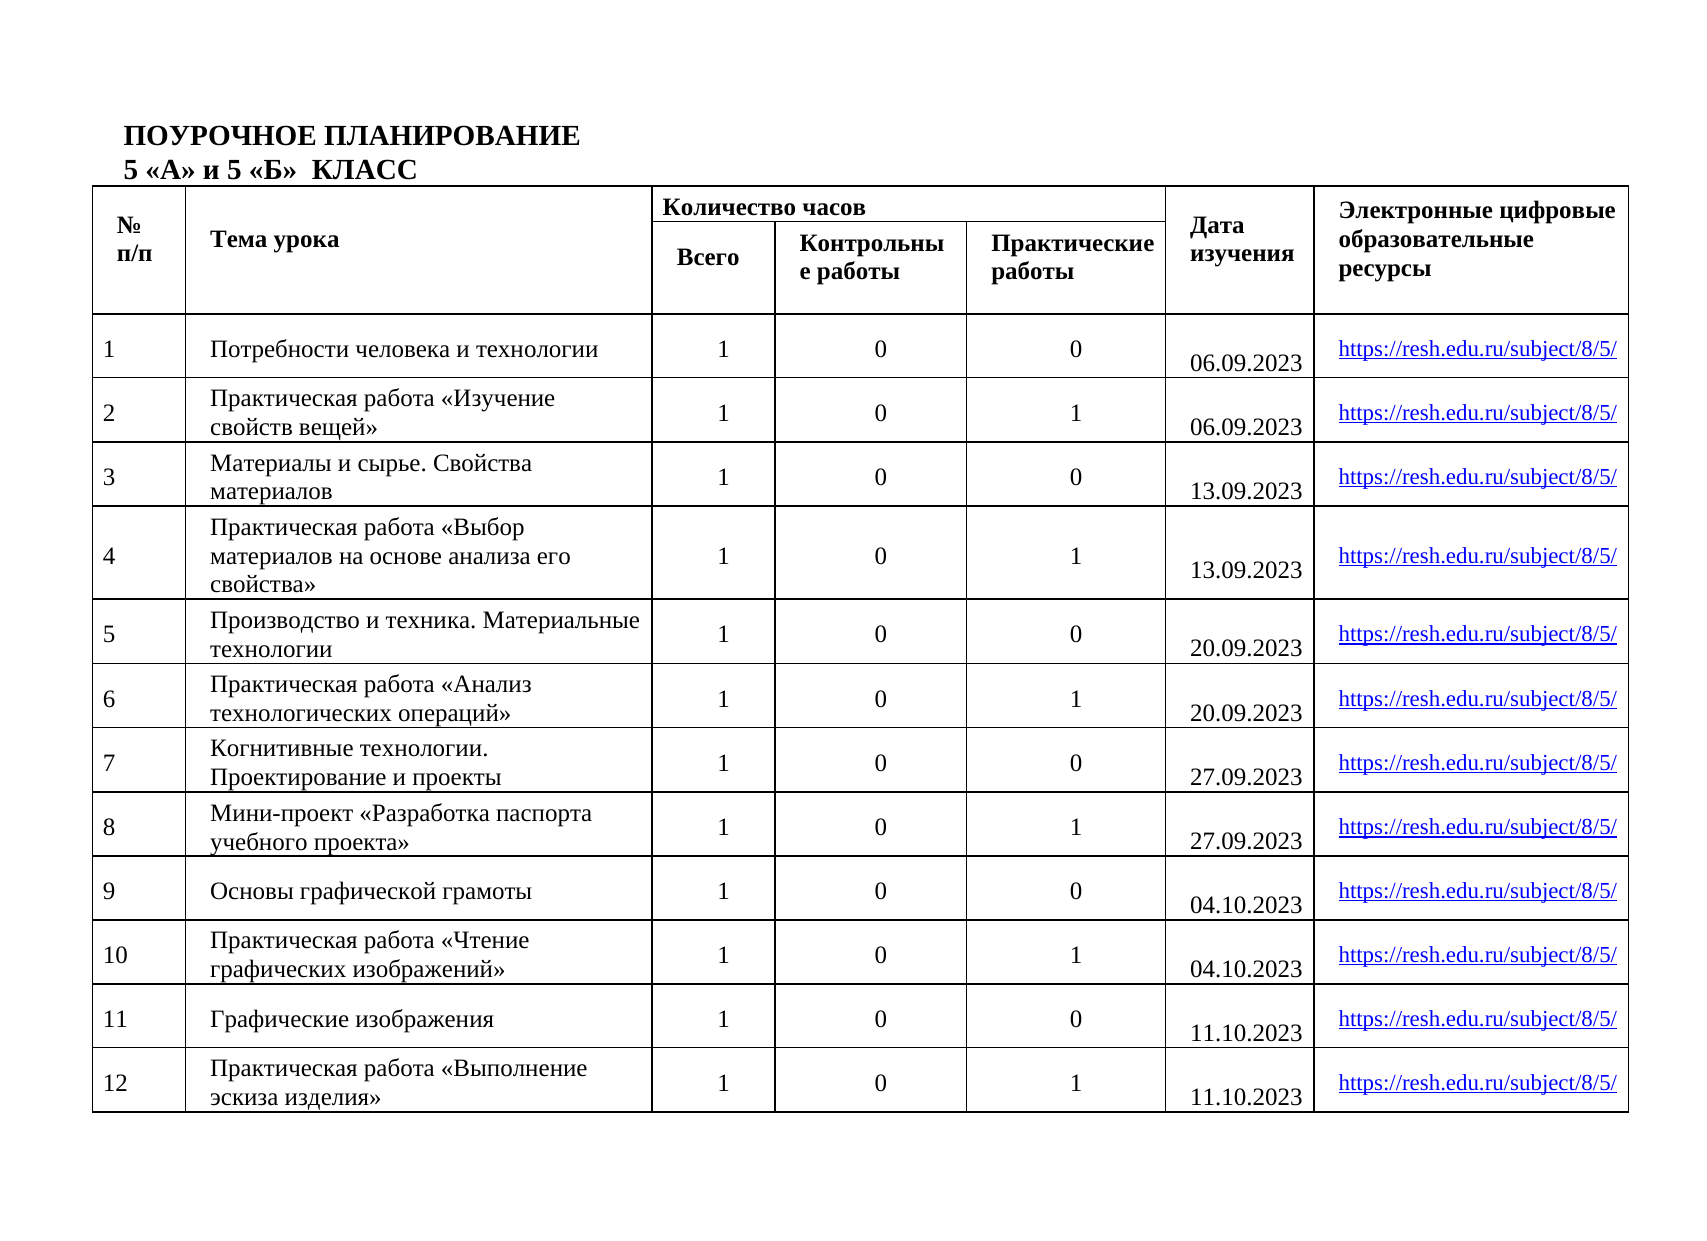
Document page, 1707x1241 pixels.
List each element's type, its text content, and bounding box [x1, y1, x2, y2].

table_cell 04.10.2023 [1166, 857, 1313, 919]
table_cell 8 [93, 793, 185, 855]
table_cell 0 [776, 985, 966, 1047]
table_cell 4 [93, 507, 185, 598]
table_cell 1 [653, 315, 774, 377]
table_cell 20.09.2023 [1166, 664, 1313, 727]
table_cell 9 [93, 857, 185, 919]
table_cell Всего [653, 222, 774, 313]
table_cell 13.09.2023 [1166, 507, 1313, 598]
table_cell 11.10.2023 [1166, 985, 1313, 1047]
table_cell 0 [776, 728, 966, 791]
table_cell 1 [967, 921, 1165, 983]
table_cell https://resh.edu.ru/subject/8/5/ [1315, 664, 1628, 727]
table_cell https://resh.edu.ru/subject/8/5/ [1315, 728, 1628, 791]
table_cell 11.10.2023 [1166, 1048, 1313, 1111]
text ПОУРОЧНОЕ ПЛАНИРОВАНИЕ [116, 118, 1618, 152]
table_cell Практическая работа «Изучение свойств вещей» [186, 378, 651, 441]
table_cell 7 [93, 728, 185, 791]
table_cell https://resh.edu.ru/subject/8/5/ [1315, 985, 1628, 1047]
table_cell 1 [653, 600, 774, 662]
table_cell 0 [967, 600, 1165, 662]
table_cell 13.09.2023 [1166, 443, 1313, 505]
table_cell 04.10.2023 [1166, 921, 1313, 983]
table_cell 1 [653, 1048, 774, 1111]
table_cell 5 [93, 600, 185, 662]
table_cell https://resh.edu.ru/subject/8/5/ [1315, 857, 1628, 919]
table_cell 1 [653, 728, 774, 791]
text 5 «А» и 5 «Б» КЛАСС [116, 152, 1618, 185]
table_cell Контрольные работы [776, 222, 966, 313]
table_cell 27.09.2023 [1166, 728, 1313, 791]
table_header Электронные цифровые образовательные ресурсы [1315, 187, 1628, 313]
table_cell Материалы и сырье. Свойства материалов [186, 443, 651, 505]
table_header Количество часов [653, 187, 1165, 221]
table_cell 1 [653, 985, 774, 1047]
table_cell 0 [776, 1048, 966, 1111]
table_cell 1 [653, 664, 774, 727]
table_cell 0 [776, 793, 966, 855]
table_header № п/п [93, 187, 185, 313]
table_cell Мини-проект «Разработка паспорта учебного проекта» [186, 793, 651, 855]
table_cell 0 [967, 728, 1165, 791]
table_cell 1 [653, 793, 774, 855]
table_cell 1 [653, 378, 774, 441]
table_cell 12 [93, 1048, 185, 1111]
table_header Тема урока [186, 187, 651, 313]
table_cell https://resh.edu.ru/subject/8/5/ [1315, 507, 1628, 598]
table_cell 0 [967, 857, 1165, 919]
table_cell 0 [776, 443, 966, 505]
table_cell 0 [776, 921, 966, 983]
table_cell 1 [653, 921, 774, 983]
table_cell 1 [967, 664, 1165, 727]
table_cell 1 [653, 507, 774, 598]
table_cell 1 [653, 443, 774, 505]
table_cell 3 [93, 443, 185, 505]
table_cell Когнитивные технологии. Проектирование и проекты [186, 728, 651, 791]
table_cell 1 [967, 378, 1165, 441]
table_cell 0 [967, 985, 1165, 1047]
table_cell 27.09.2023 [1166, 793, 1313, 855]
table_cell Графические изображения [186, 985, 651, 1047]
table_cell Практическая работа «Выбор материалов на основе анализа его свойства» [186, 507, 651, 598]
table_cell 20.09.2023 [1166, 600, 1313, 662]
table_cell 06.09.2023 [1166, 378, 1313, 441]
table_cell 10 [93, 921, 185, 983]
table_cell Практическая работа «Выполнение эскиза изделия» [186, 1048, 651, 1111]
table_cell 0 [776, 600, 966, 662]
table_cell https://resh.edu.ru/subject/8/5/ [1315, 378, 1628, 441]
table_cell 2 [93, 378, 185, 441]
table_cell 1 [967, 793, 1165, 855]
table_cell https://resh.edu.ru/subject/8/5/ [1315, 793, 1628, 855]
table_cell 0 [776, 315, 966, 377]
table_cell 11 [93, 985, 185, 1047]
table_cell 0 [967, 315, 1165, 377]
table_cell https://resh.edu.ru/subject/8/5/ [1315, 921, 1628, 983]
table_cell 0 [967, 443, 1165, 505]
table_cell https://resh.edu.ru/subject/8/5/ [1315, 600, 1628, 662]
table_cell 6 [93, 664, 185, 727]
table_cell 0 [776, 378, 966, 441]
table_cell 0 [776, 507, 966, 598]
table_cell 1 [967, 507, 1165, 598]
table_cell 0 [776, 857, 966, 919]
table_cell 06.09.2023 [1166, 315, 1313, 377]
table_cell https://resh.edu.ru/subject/8/5/ [1315, 1048, 1628, 1111]
table_cell 1 [93, 315, 185, 377]
table_cell https://resh.edu.ru/subject/8/5/ [1315, 315, 1628, 377]
table_cell Производство и техника. Материальные технологии [186, 600, 651, 662]
table_cell 0 [776, 664, 966, 727]
table_cell https://resh.edu.ru/subject/8/5/ [1315, 443, 1628, 505]
table_cell Практическая работа «Анализ технологических операций» [186, 664, 651, 727]
table_cell 1 [653, 857, 774, 919]
table_cell 1 [967, 1048, 1165, 1111]
table_cell Основы графической грамоты [186, 857, 651, 919]
table_cell Практическая работа «Чтение графических изображений» [186, 921, 651, 983]
table_header Дата изучения [1166, 187, 1313, 313]
table_cell Практические работы [967, 222, 1165, 313]
table_cell Потребности человека и технологии [186, 315, 651, 377]
